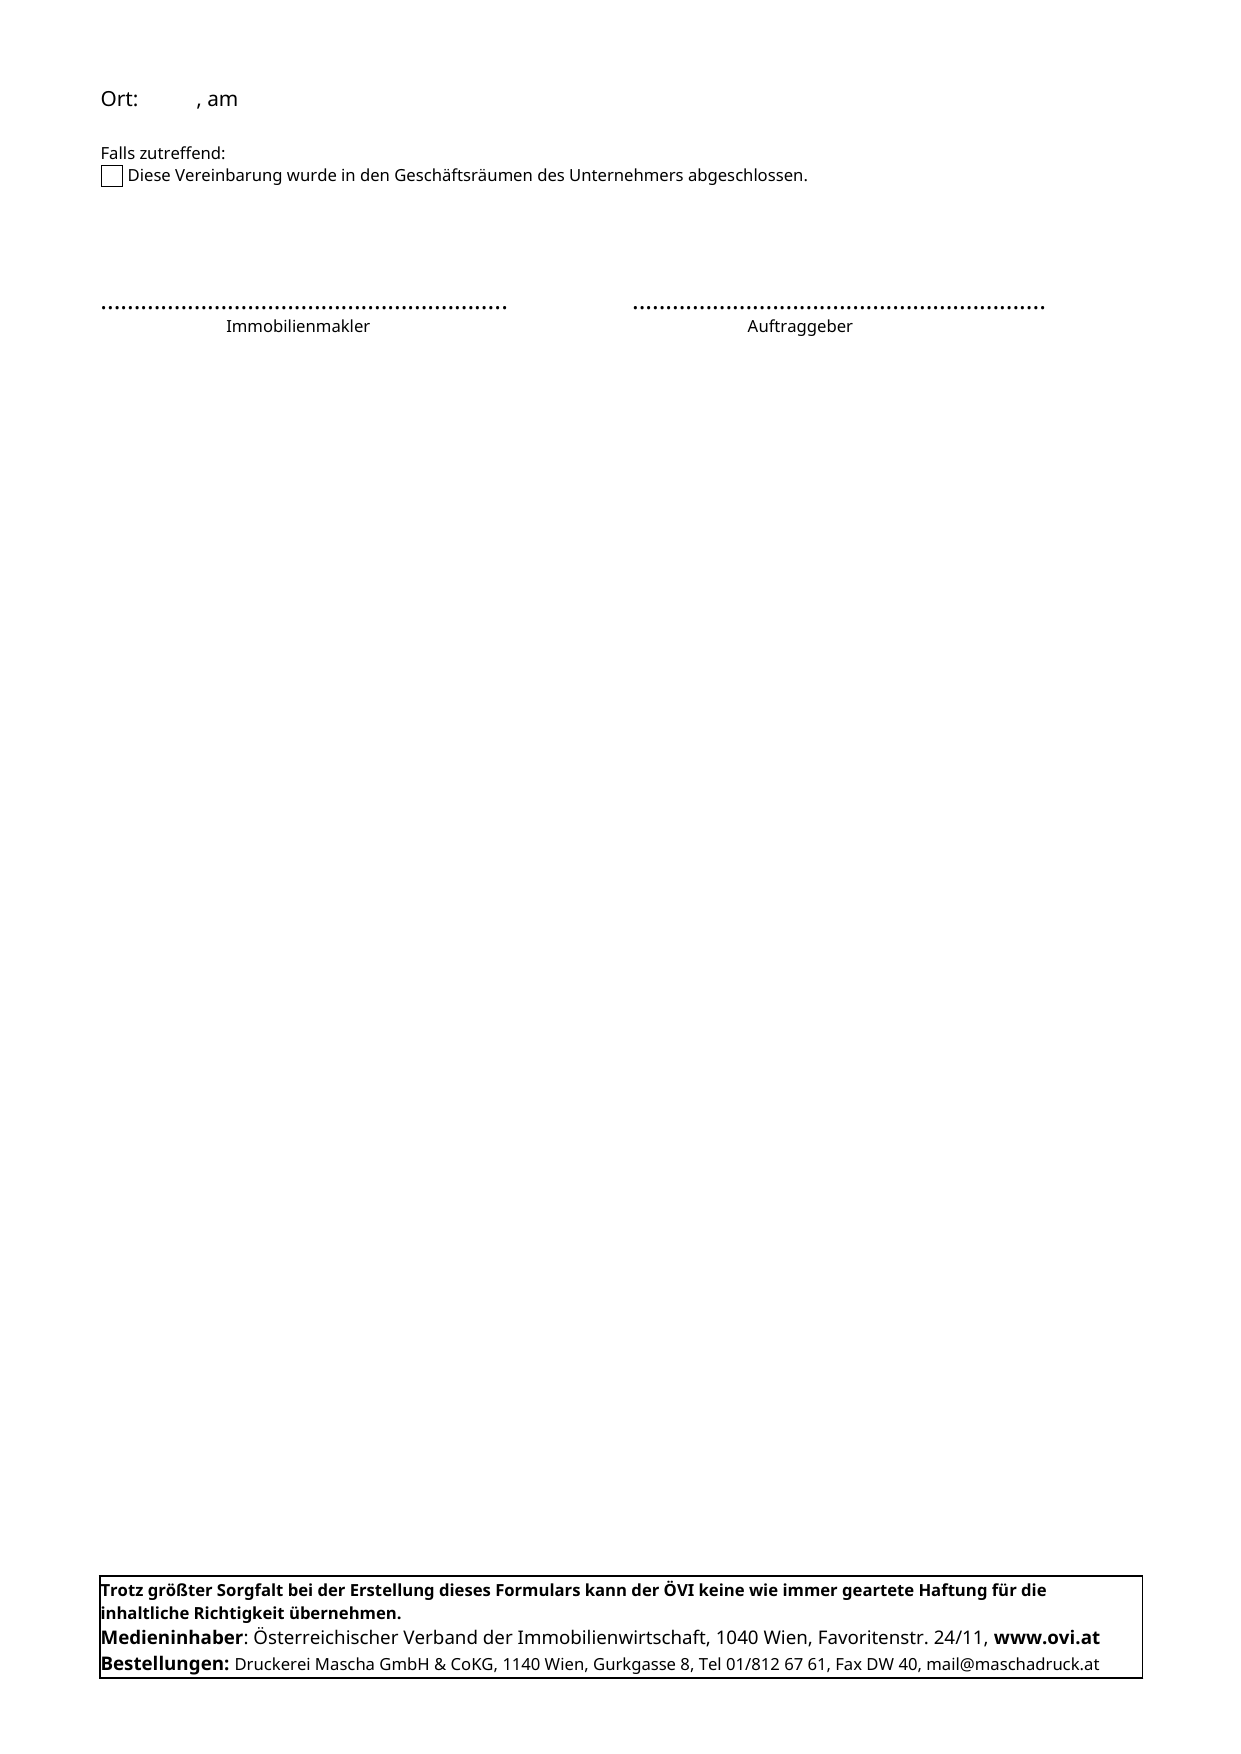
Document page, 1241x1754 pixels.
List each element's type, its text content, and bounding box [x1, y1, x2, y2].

text Diese Vereinbarung wurde in den Geschäftsräumen des Unternehmers abgeschlossen. [100, 164, 1140, 187]
text Ort: , am [100, 84, 1140, 113]
text Immobilienmakler Auftraggeber [100, 315, 1140, 337]
text Falls zutreffend: [100, 141, 1140, 164]
